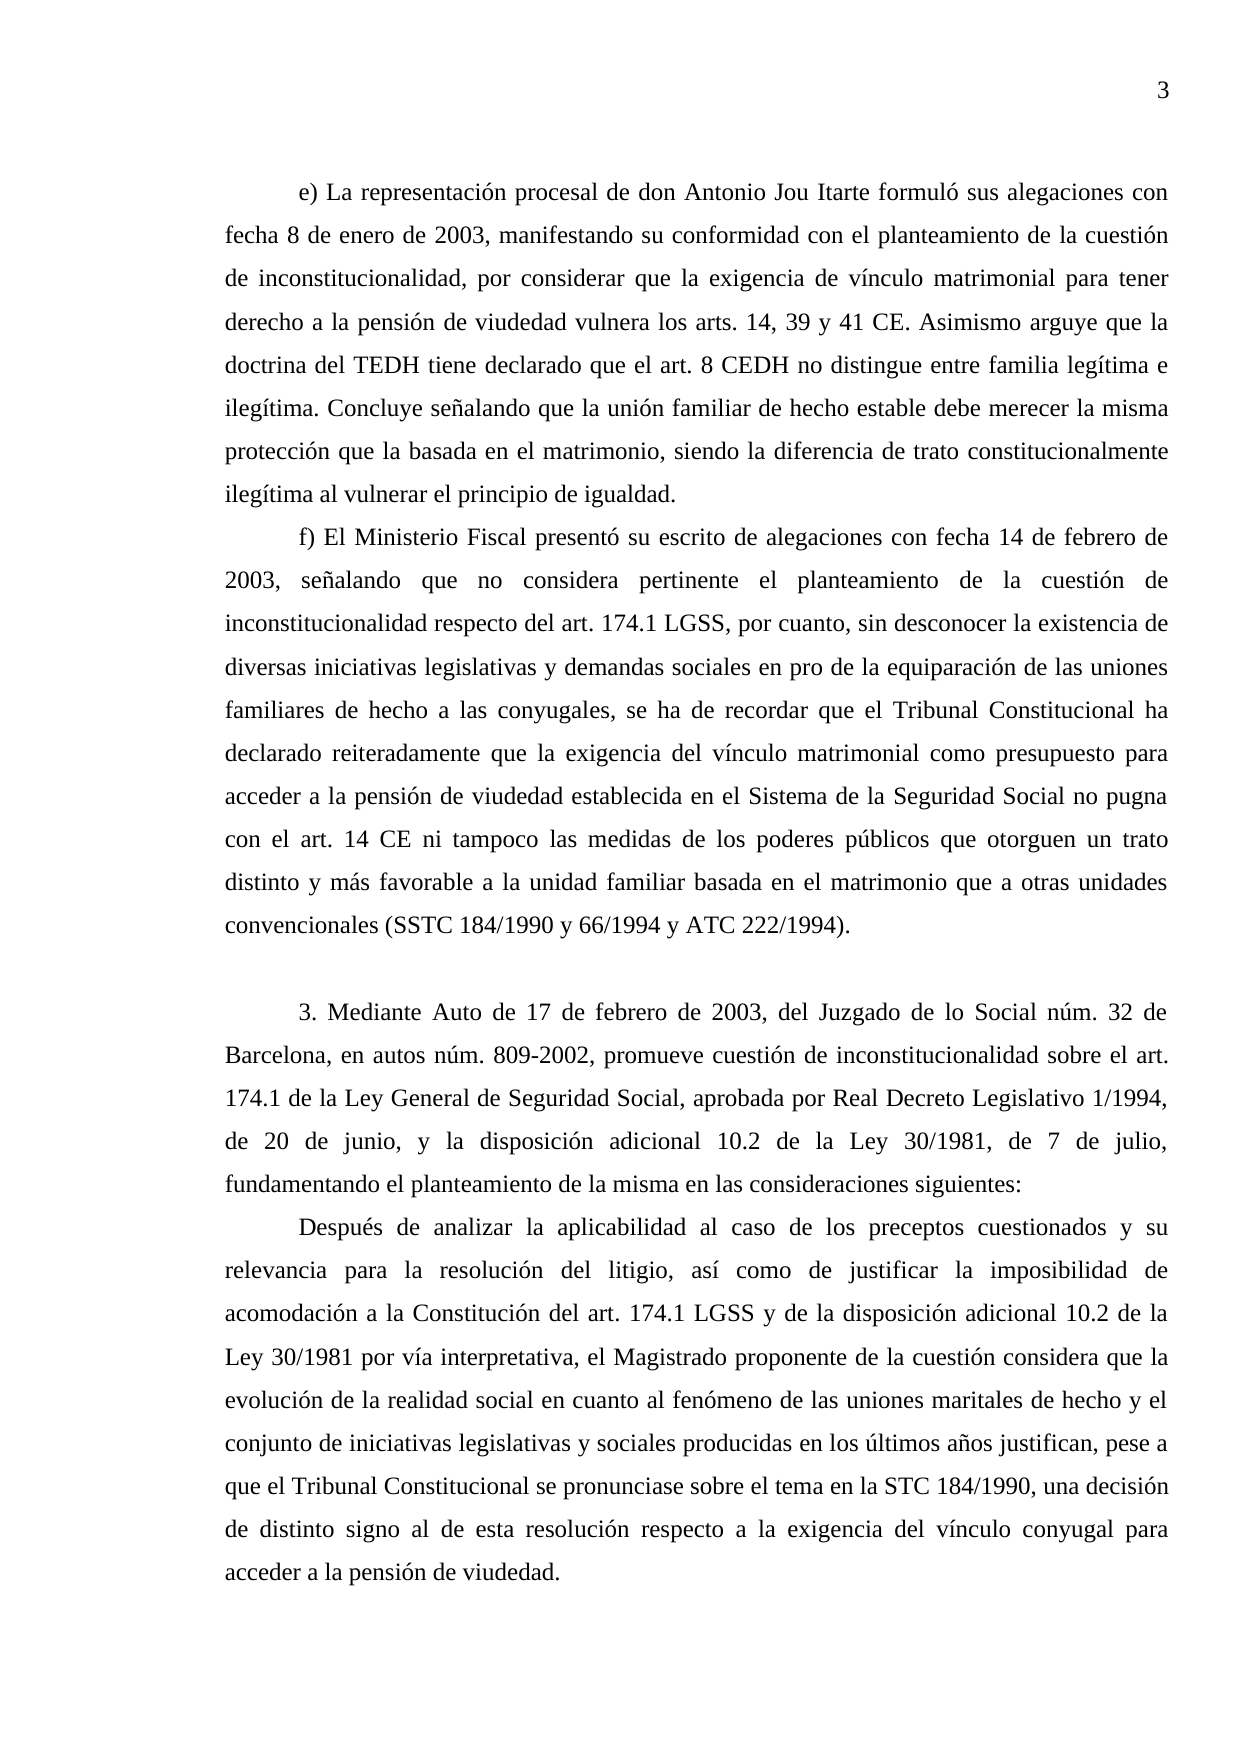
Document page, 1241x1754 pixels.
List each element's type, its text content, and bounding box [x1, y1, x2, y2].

text e) La representación procesal de don Antonio Jou Itarte formuló sus alegaciones con fecha 8 de enero de 2003, manifestando su conformidad con el planteamiento de la cuestión de inconstitucionalidad, por considerar que la exigencia de vínculo matrimonial para tener derecho a la pensión de viudedad vulnera los arts. 14, 39 y 41 CE. Asimismo arguye que la doctrina del TEDH tiene declarado que el art. 8 CEDH no distingue entre familia legítima e ilegítima. Concluye señalando que la unión familiar de hecho estable debe merecer la misma protección que la basada en el matrimonio, siendo la diferencia de trato constitucionalmente ilegítima al vulnerar el principio de igualdad. [224, 177, 1169, 508]
text f) El Ministerio Fiscal presentó su escrito de alegaciones con fecha 14 de febrero de 2003, señalando que no considera pertinente el planteamiento de la cuestión de inconstitucionalidad respecto del art. 174.1 LGSS, por cuanto, sin desconocer la existencia de diversas iniciativas legislativas y demandas sociales en pro de la equiparación de las uniones familiares de hecho a las conyugales, se ha de recordar que el Tribunal Constitucional ha declarado reiteradamente que la exigencia del vínculo matrimonial como presupuesto para acceder a la pensión de viudedad establecida en el Sistema de la Seguridad Social no pugna con el art. 14 CE ni tampoco las medidas de los poderes públicos que otorguen un trato distinto y más favorable a la unidad familiar basada en el matrimonio que a otras unidades convencionales (SSTC 184/1990 y 66/1994 y ATC 222/1994). [224, 522, 1169, 939]
text 3. Mediante Auto de 17 de febrero de 2003, del Juzgado de lo Social núm. 32 de Barcelona, en autos núm. 809-2002, promueve cuestión de inconstitucionalidad sobre el art. 174.1 de la Ley General de Seguridad Social, aprobada por Real Decreto Legislativo 1/1994, de 20 de junio, y la disposición adicional 10.2 de la Ley 30/1981, de 7 de julio, fundamentando el planteamiento de la misma en las consideraciones siguientes: [224, 997, 1169, 1198]
text Después de analizar la aplicabilidad al caso de los preceptos cuestionados y su relevancia para la resolución del litigio, así como de justificar la imposibilidad de acomodación a la Constitución del art. 174.1 LGSS y de la disposición adicional 10.2 de la Ley 30/1981 por vía interpretativa, el Magistrado proponente de la cuestión considera que la evolución de la realidad social en cuanto al fenómeno de las uniones maritales de hecho y el conjunto de iniciativas legislativas y sociales producidas en los últimos años justifican, pese a que el Tribunal Constitucional se pronunciase sobre el tema en la STC 184/1990, una decisión de distinto signo al de esta resolución respecto a la exigencia del vínculo conyugal para acceder a la pensión de viudedad. [224, 1212, 1169, 1586]
